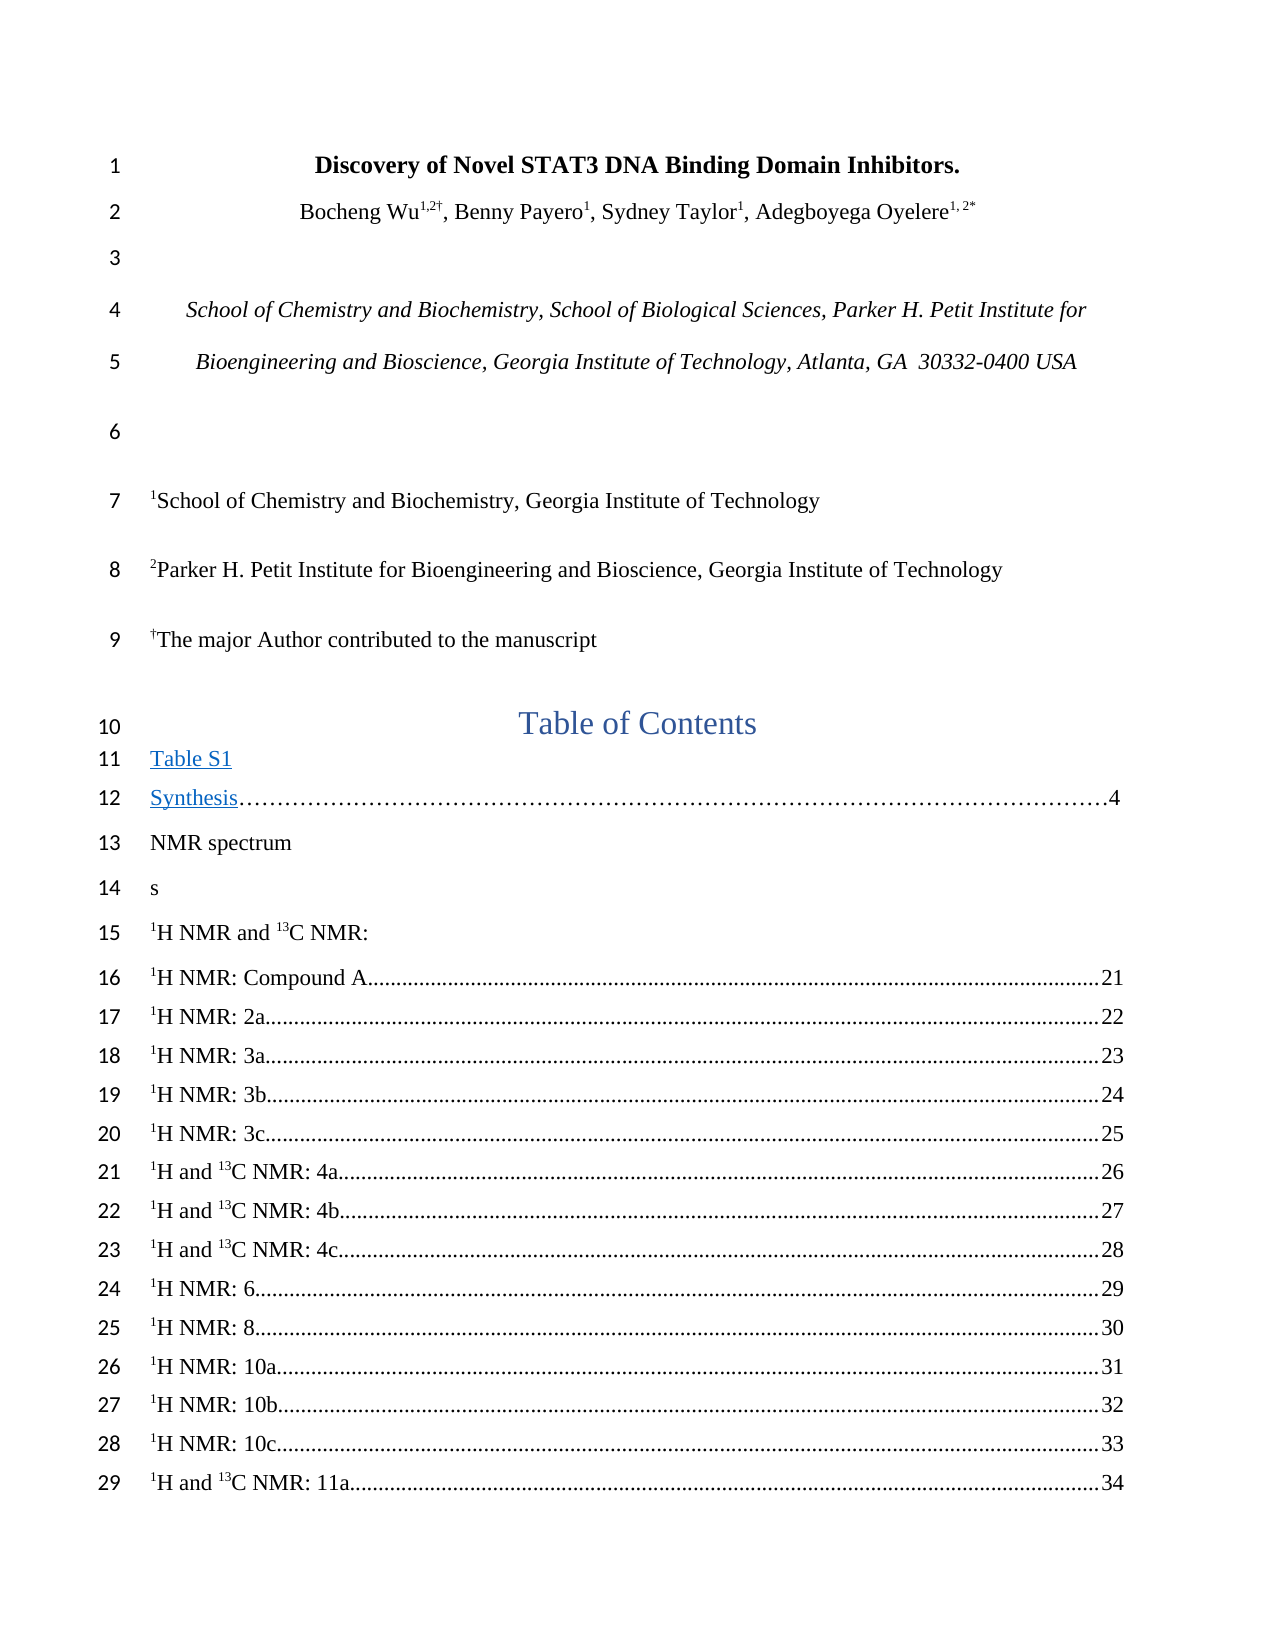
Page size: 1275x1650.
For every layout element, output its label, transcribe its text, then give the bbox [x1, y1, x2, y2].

text Discovery of Novel STAT3 DNA Binding Domain Inhibitors. [150, 150, 1125, 179]
text 2Parker H. Petit Institute for Bioengineering and Bioscience, Georgia Institute of Technology [150, 556, 1125, 583]
text 1School of Chemistry and Biochemistry, Georgia Institute of Technology [150, 487, 1125, 513]
text Bocheng Wu1,2†, Benny Payero1, Sydney Taylor1, Adegboyega Oyelere1, 2* [150, 198, 1125, 224]
text School of Chemistry and Biochemistry, School of Biological Sciences, Parker H. Petit Institute for Bioengineering and Bioscience, Georgia Institute of Technology, Atlanta, GA 30332-0400 USA [150, 296, 1125, 375]
text †The major Author contributed to the manuscript [150, 626, 1125, 652]
